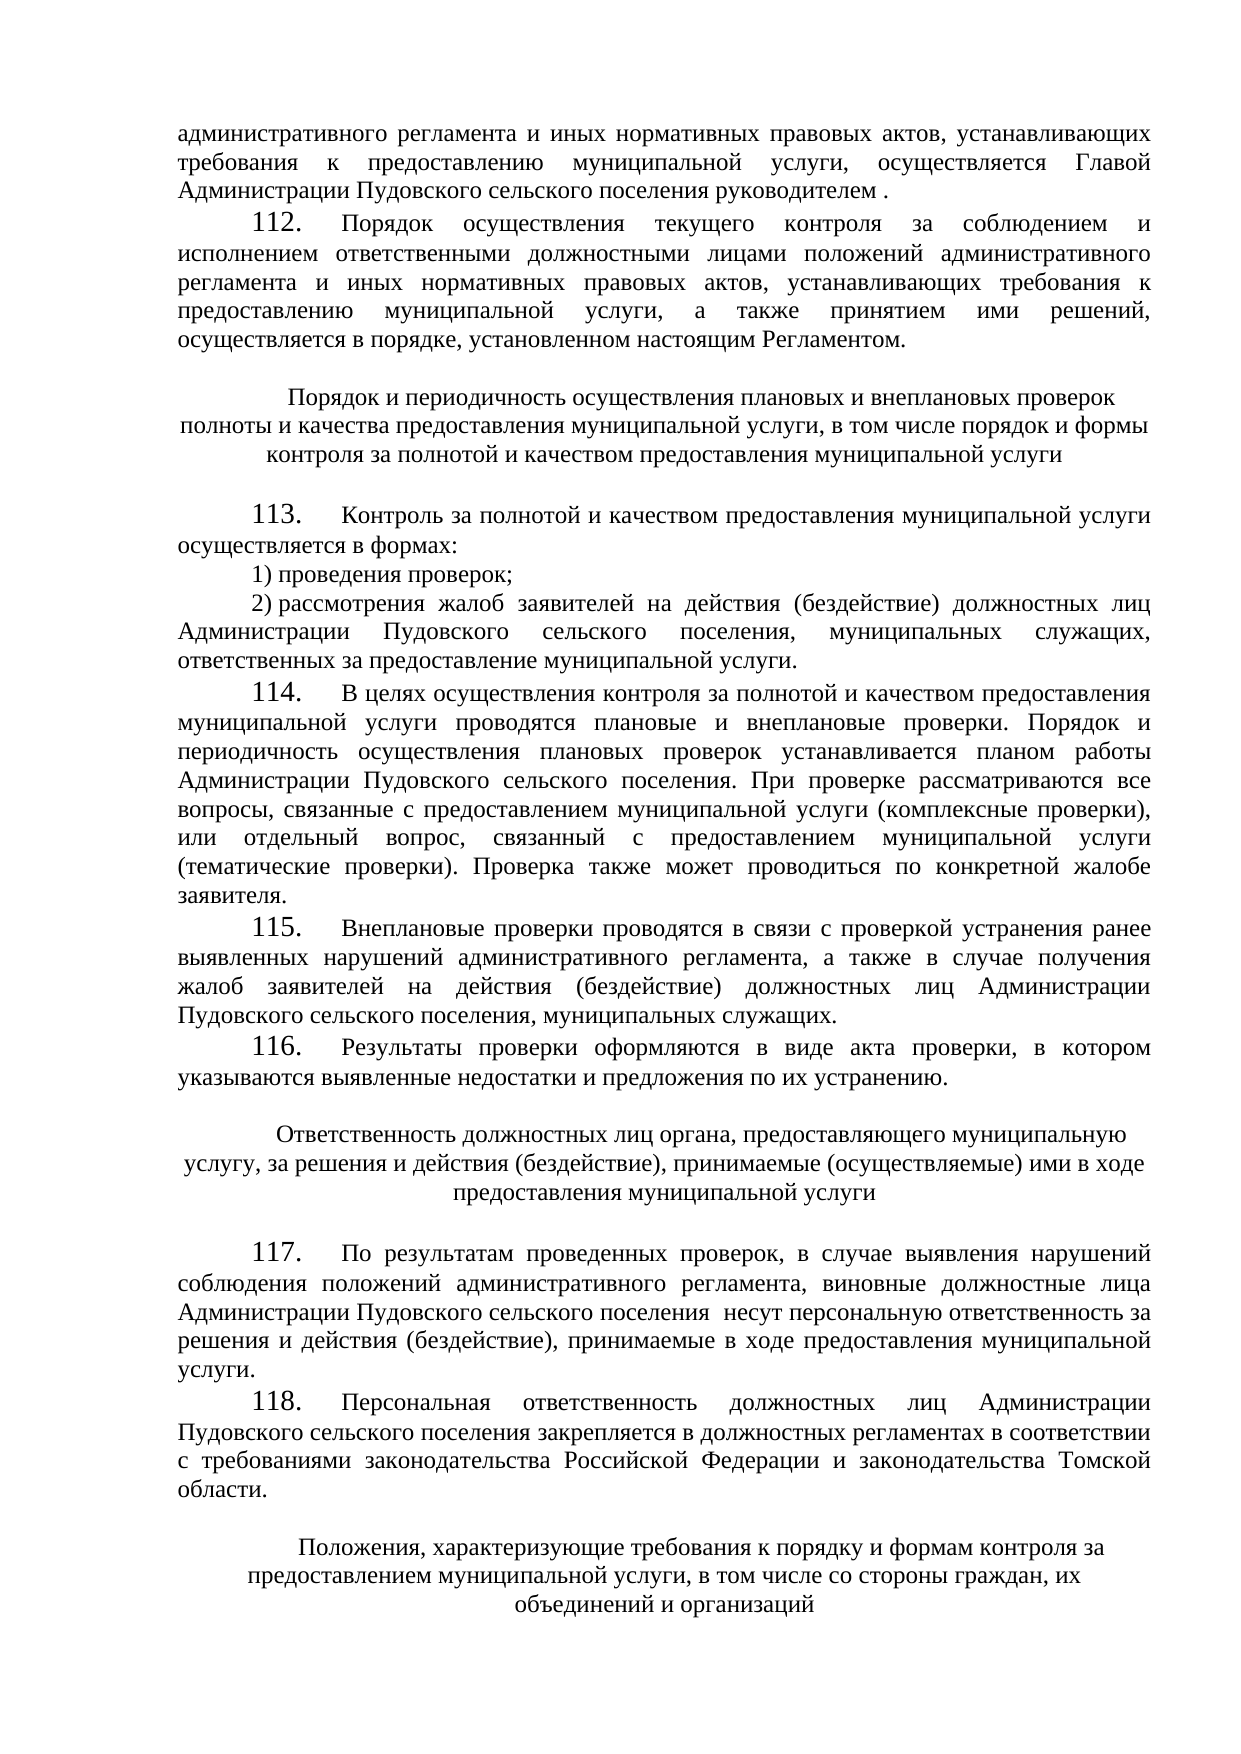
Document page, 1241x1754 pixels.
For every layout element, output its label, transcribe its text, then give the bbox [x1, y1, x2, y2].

list По результатам проведенных проверок, в случае выявления нарушений соблюдения положений административного регламента, виновные должностные лица Администрации Пудовского сельского поселения несут персональную ответственность за решения и действия (бездействие), принимаемые в ходе предоставления муниципальной услуги. [177, 1234, 1152, 1383]
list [177, 118, 1152, 204]
text Порядок и периодичность осуществления плановых и внеплановых проверок полноты и качества предоставления муниципальной услуги, в том числе порядок и формы контроля за полнотой и качеством предоставления муниципальной услуги [177, 382, 1152, 468]
list Результаты проверки оформляются в виде акта проверки, в котором указываются выявленные недостатки и предложения по их устранению. [177, 1028, 1152, 1091]
text 1) проведения проверок; [177, 559, 1152, 588]
list Внеплановые проверки проводятся в связи с проверкой устранения ранее выявленных нарушений административного регламента, а также в случае получения жалоб заявителей на действия (бездействие) должностных лиц Администрации Пудовского сельского поселения, муниципальных служащих. [177, 909, 1152, 1028]
text Ответственность должностных лиц органа, предоставляющего муниципальную услугу, за решения и действия (бездействие), принимаемые (осуществляемые) ими в ходе предоставления муниципальной услуги [177, 1119, 1152, 1206]
list Порядок осуществления текущего контроля за соблюдением и исполнением ответственными должностными лицами положений административного регламента и иных нормативных правовых актов, устанавливающих требования к предоставлению муниципальной услуги, а также принятием ими решений, осуществляется в порядке, установленном настоящим Регламентом. [177, 204, 1152, 353]
list В целях осуществления контроля за полнотой и качеством предоставления муниципальной услуги проводятся плановые и внеплановые проверки. Порядок и периодичность осуществления плановых проверок устанавливается планом работы Администрации Пудовского сельского поселения. При проверке рассматриваются все вопросы, связанные с предоставлением муниципальной услуги (комплексные проверки), или отдельный вопрос, связанный с предоставлением муниципальной услуги (тематические проверки). Проверка также может проводиться по конкретной жалобе заявителя. [177, 674, 1152, 909]
list Контроль за полнотой и качеством предоставления муниципальной услуги осуществляется в формах: [177, 497, 1152, 559]
list Персональная ответственность должностных лиц Администрации Пудовского сельского поселения закрепляется в должностных регламентах в соответствии с требованиями законодательства Российской Федерации и законодательства Томской области. [177, 1383, 1152, 1503]
text Положения, характеризующие требования к порядку и формам контроля за предоставлением муниципальной услуги, в том числе со стороны граждан, их объединений и организаций [177, 1532, 1152, 1618]
text 2) рассмотрения жалоб заявителей на действия (бездействие) должностных лиц Администрации Пудовского сельского поселения, муниципальных служащих, ответственных за предоставление муниципальной услуги. [177, 588, 1152, 674]
